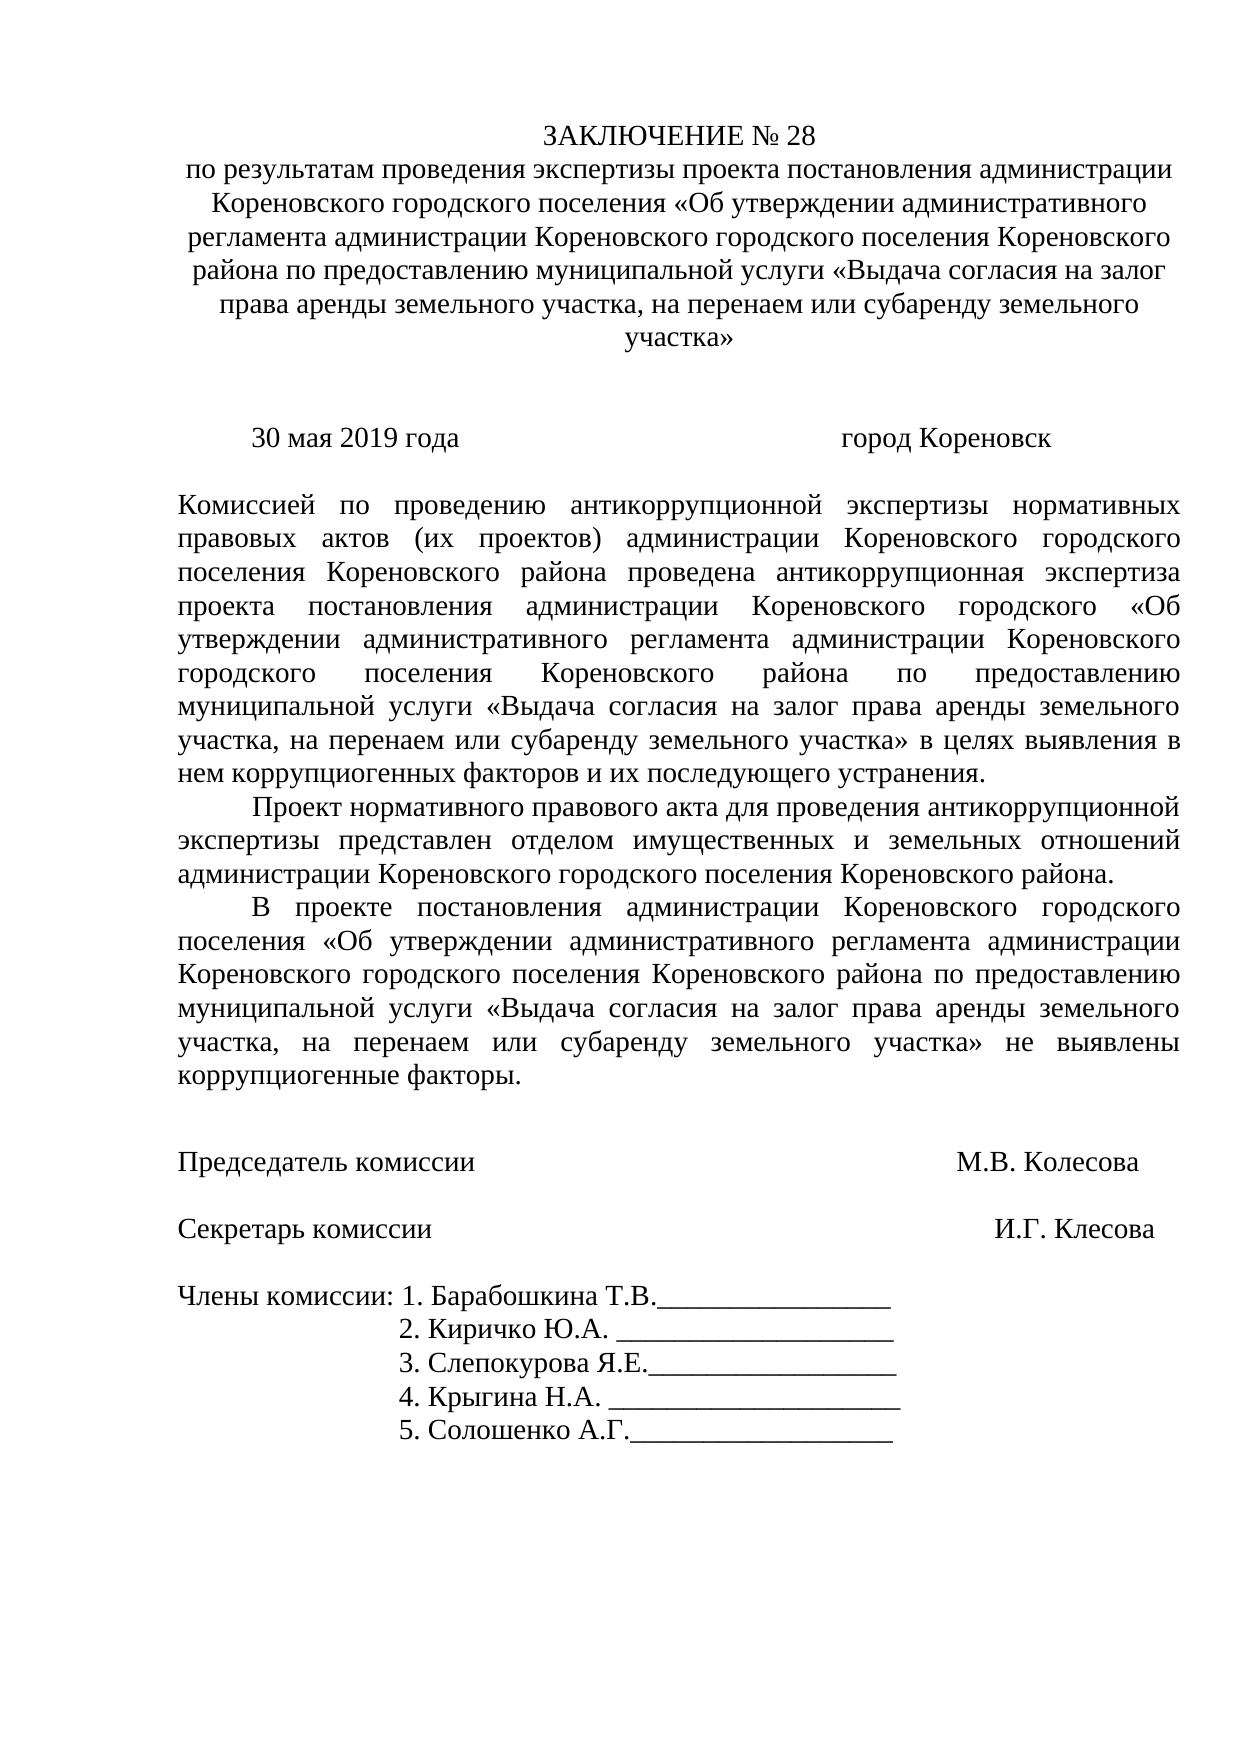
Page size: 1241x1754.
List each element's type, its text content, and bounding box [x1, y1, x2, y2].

text 4. Крыгина Н.А. ____________________ [177, 1379, 1181, 1412]
text 30 мая 2019 года город Кореновск [177, 420, 1181, 453]
text Проект нормативного правового акта для проведения антикоррупционной экспертизы представлен отделом имущественных и земельных отношений администрации Кореновского городского поселения Кореновского района. [177, 789, 1181, 889]
text Члены комиссии: 1. Барабошкина Т.В.________________ [177, 1278, 1181, 1312]
text Председатель комиссии М.В. Колесова [177, 1144, 1181, 1177]
text Секретарь комиссии И.Г. Клесова [177, 1211, 1181, 1244]
text 5. Солошенко А.Г.__________________ [325, 1412, 1181, 1446]
text 2. Киричко Ю.А. ___________________ [177, 1312, 1181, 1345]
text по результатам проведения экспертизы проекта постановления администрации Кореновского городского поселения «Об утверждении административного регламента администрации Кореновского городского поселения Кореновского района по предоставлению муниципальной услуги «Выдача согласия на залог права аренды земельного участка, на перенаем или субаренду земельного участка» [177, 152, 1181, 353]
text Комиссией по проведению антикоррупционной экспертизы нормативных правовых актов (их проектов) администрации Кореновского городского поселения Кореновского района проведена антикоррупционная экспертиза проекта постановления администрации Кореновского городского «Об утверждении административного регламента администрации Кореновского городского поселения Кореновского района по предоставлению муниципальной услуги «Выдача согласия на залог права аренды земельного участка, на перенаем или субаренду земельного участка» в целях выявления в нем коррупциогенных факторов и их последующего устранения. [177, 521, 1181, 789]
text 3. Слепокурова Я.Е._________________ [177, 1345, 1181, 1379]
text В проекте постановления администрации Кореновского городского поселения «Об утверждении административного регламента администрации Кореновского городского поселения Кореновского района по предоставлению муниципальной услуги «Выдача согласия на залог права аренды земельного участка, на перенаем или субаренду земельного участка» не выявлены коррупциогенные факторы. [177, 889, 1181, 1091]
text ЗАКЛЮЧЕНИЕ № 28 [177, 118, 1181, 152]
